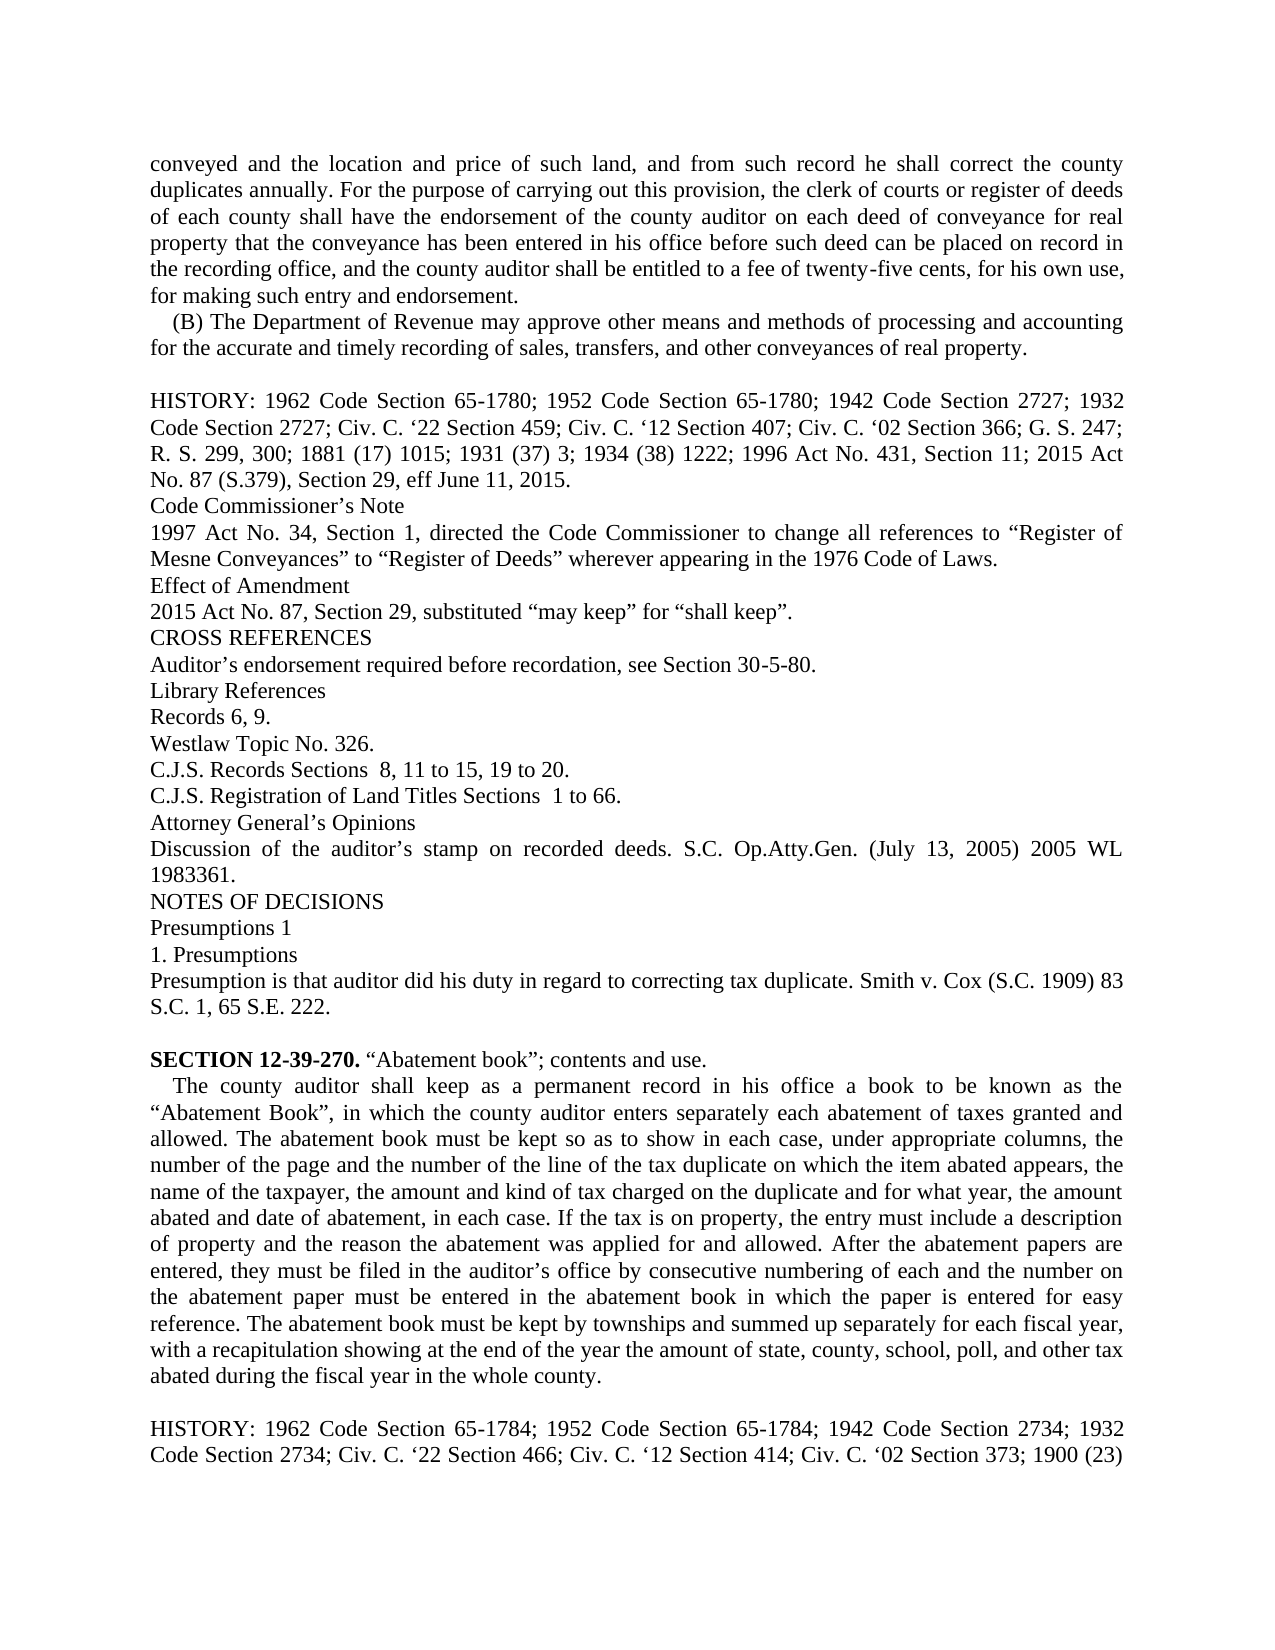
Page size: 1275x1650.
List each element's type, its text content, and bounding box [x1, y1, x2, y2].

text 2015 Act No. 87, Section 29, substituted “may keep” for “shall keep”. [150, 598, 1125, 624]
text Library References [150, 677, 1125, 703]
text C.J.S. Records Sections 8, 11 to 15, 19 to 20. [150, 756, 1125, 782]
text NOTES OF DECISIONS [150, 888, 1125, 914]
text (B) The Department of Revenue may approve other means and methods of processing and accounting for the accurate and timely recording of sales, transfers, and other conveyances of real property. [150, 308, 1125, 361]
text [150, 150, 1125, 308]
text Presumption is that auditor did his duty in regard to correcting tax duplicate. Smith v. Cox (S.C. 1909) 83 S.C. 1, 65 S.E. 222. [150, 967, 1125, 1020]
text Presumptions 1 [150, 914, 1125, 941]
text Discussion of the auditor’s stamp on recorded deeds. S.C. Op.Atty.Gen. (July 13, 2005) 2005 WL 1983361. [150, 835, 1125, 888]
text CROSS REFERENCES [150, 624, 1125, 651]
text Effect of Amendment [150, 572, 1125, 598]
text 1. Presumptions [150, 941, 1125, 967]
text Records 6, 9. [150, 703, 1125, 730]
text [150, 1415, 1125, 1468]
text HISTORY: 1962 Code Section 65-1780; 1952 Code Section 65-1780; 1942 Code Section 2727; 1932 Code Section 2727; Civ. C. ‘22 Section 459; Civ. C. ‘12 Section 407; Civ. C. ‘02 Section 366; G. S. 247; R. S. 299, 300; 1881 (17) 1015; 1931 (37) 3; 1934 (38) 1222; 1996 Act No. 431, Section 11; 2015 Act No. 87 (S.379), Section 29, eff June 11, 2015. [150, 387, 1125, 493]
text C.J.S. Registration of Land Titles Sections 1 to 66. [150, 782, 1125, 809]
text 1997 Act No. 34, Section 1, directed the Code Commissioner to change all references to “Register of Mesne Conveyances” to “Register of Deeds” wherever appearing in the 1976 Code of Laws. [150, 519, 1125, 572]
text Code Commissioner’s Note [150, 493, 1125, 519]
text Westlaw Topic No. 326. [150, 730, 1125, 756]
text Auditor’s endorsement required before recordation, see Section 30-5-80. [150, 651, 1125, 677]
text SECTION 12-39-270. “Abatement book”; contents and use. [150, 1046, 1125, 1072]
text The county auditor shall keep as a permanent record in his office a book to be known as the “Abatement Book”, in which the county auditor enters separately each abatement of taxes granted and allowed. The abatement book must be kept so as to show in each case, under appropriate columns, the number of the page and the number of the line of the tax duplicate on which the item abated appears, the name of the taxpayer, the amount and kind of tax charged on the duplicate and for what year, the amount abated and date of abatement, in each case. If the tax is on property, the entry must include a description of property and the reason the abatement was applied for and allowed. After the abatement papers are entered, they must be filed in the auditor’s office by consecutive numbering of each and the number on the abatement paper must be entered in the abatement book in which the paper is entered for easy reference. The abatement book must be kept by townships and summed up separately for each fiscal year, with a recapitulation showing at the end of the year the amount of state, county, school, poll, and other tax abated during the fiscal year in the whole county. [150, 1072, 1125, 1389]
text Attorney General’s Opinions [150, 809, 1125, 835]
